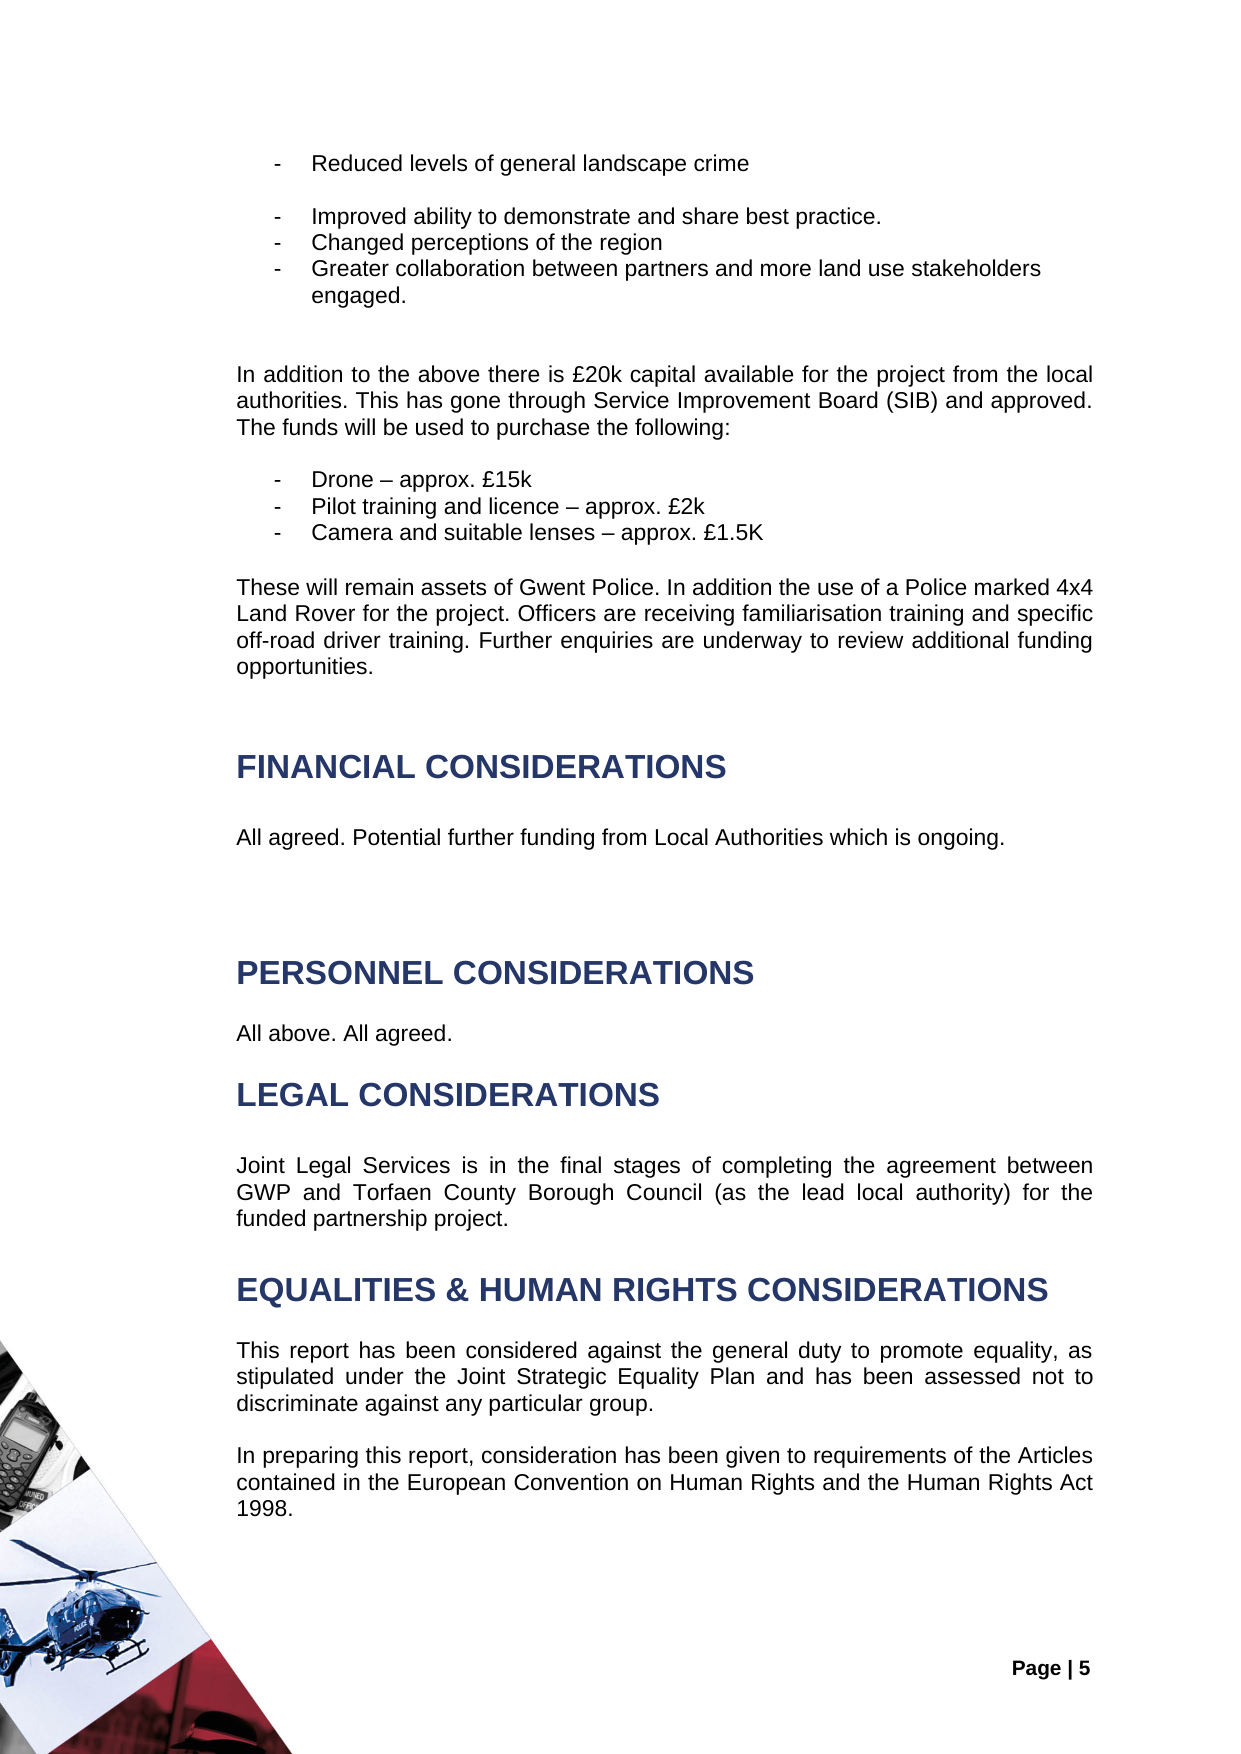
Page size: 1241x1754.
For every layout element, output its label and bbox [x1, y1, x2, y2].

table_cell [150, 150, 1105, 1550]
picture [0, 0, 1241, 1754]
